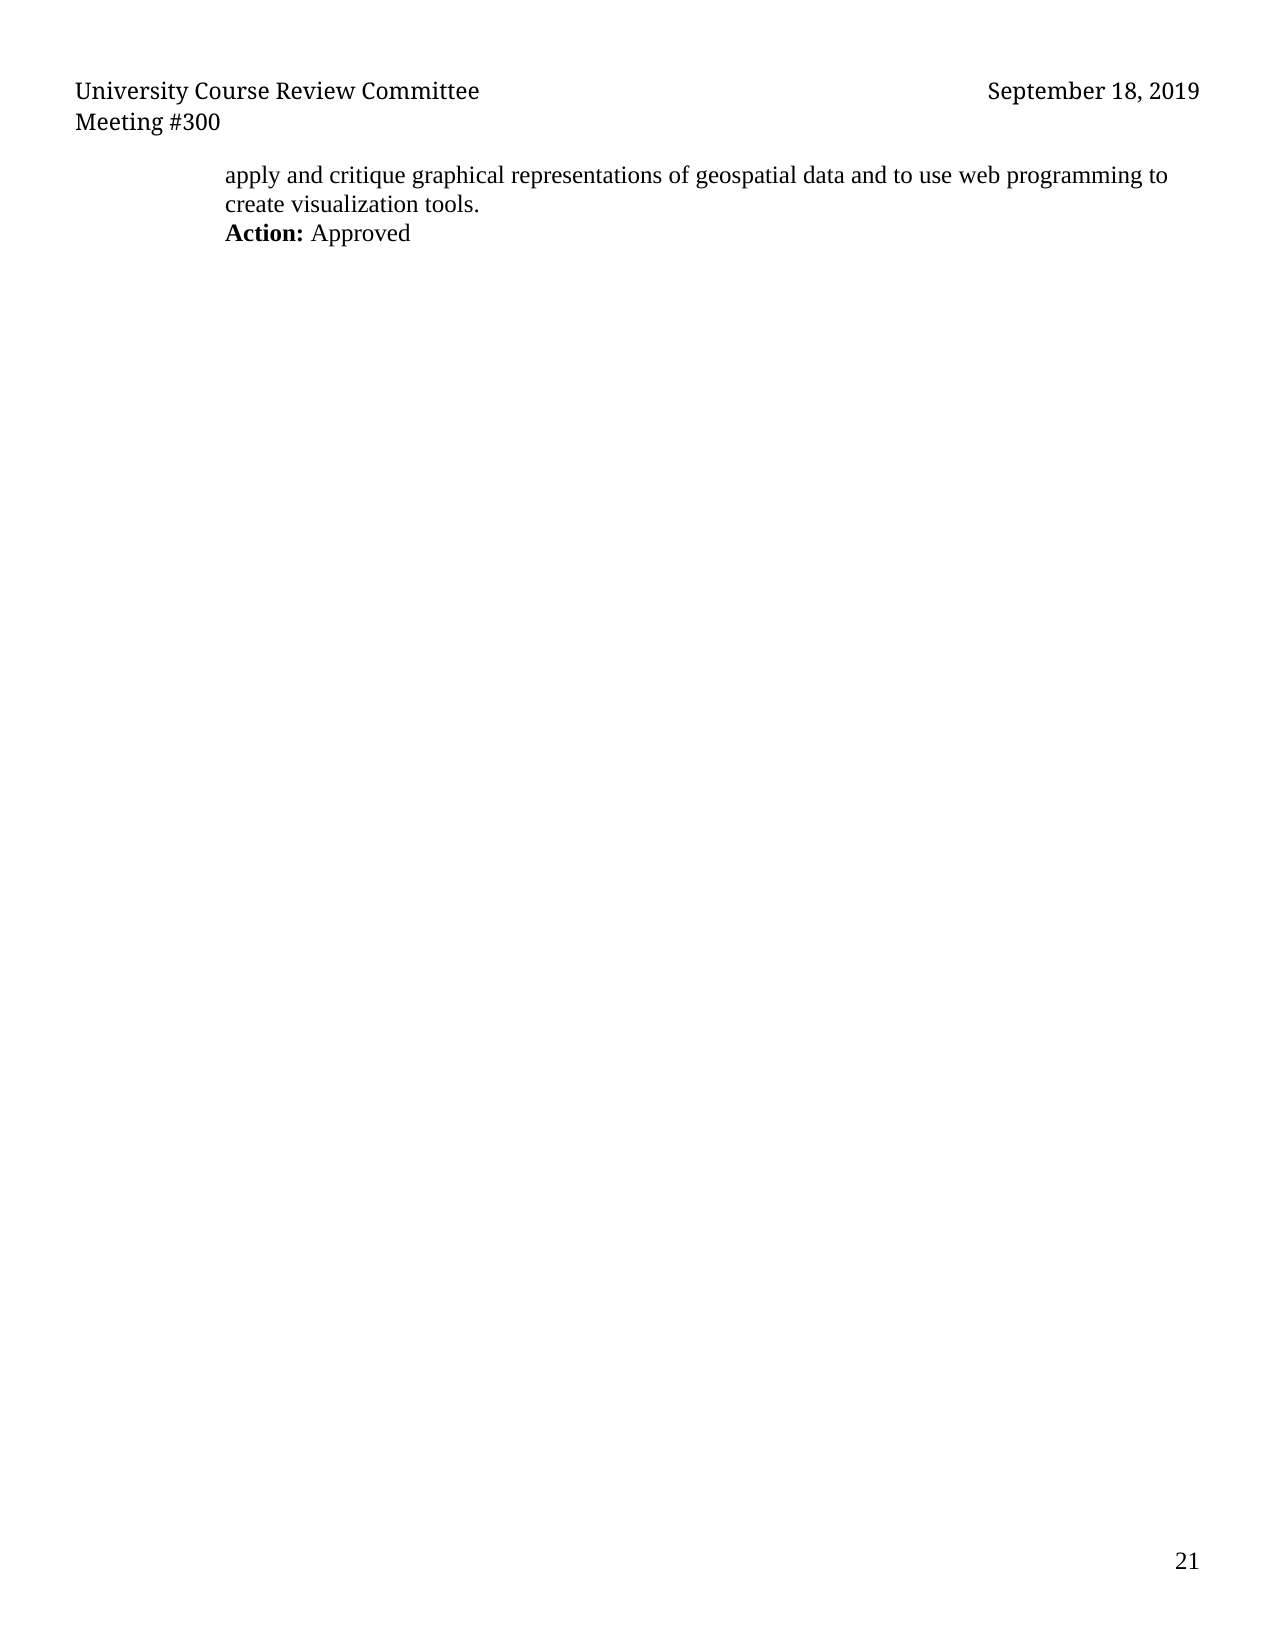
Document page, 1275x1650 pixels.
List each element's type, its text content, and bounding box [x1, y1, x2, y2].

text Action: Approved [225, 218, 1200, 246]
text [225, 160, 1200, 218]
